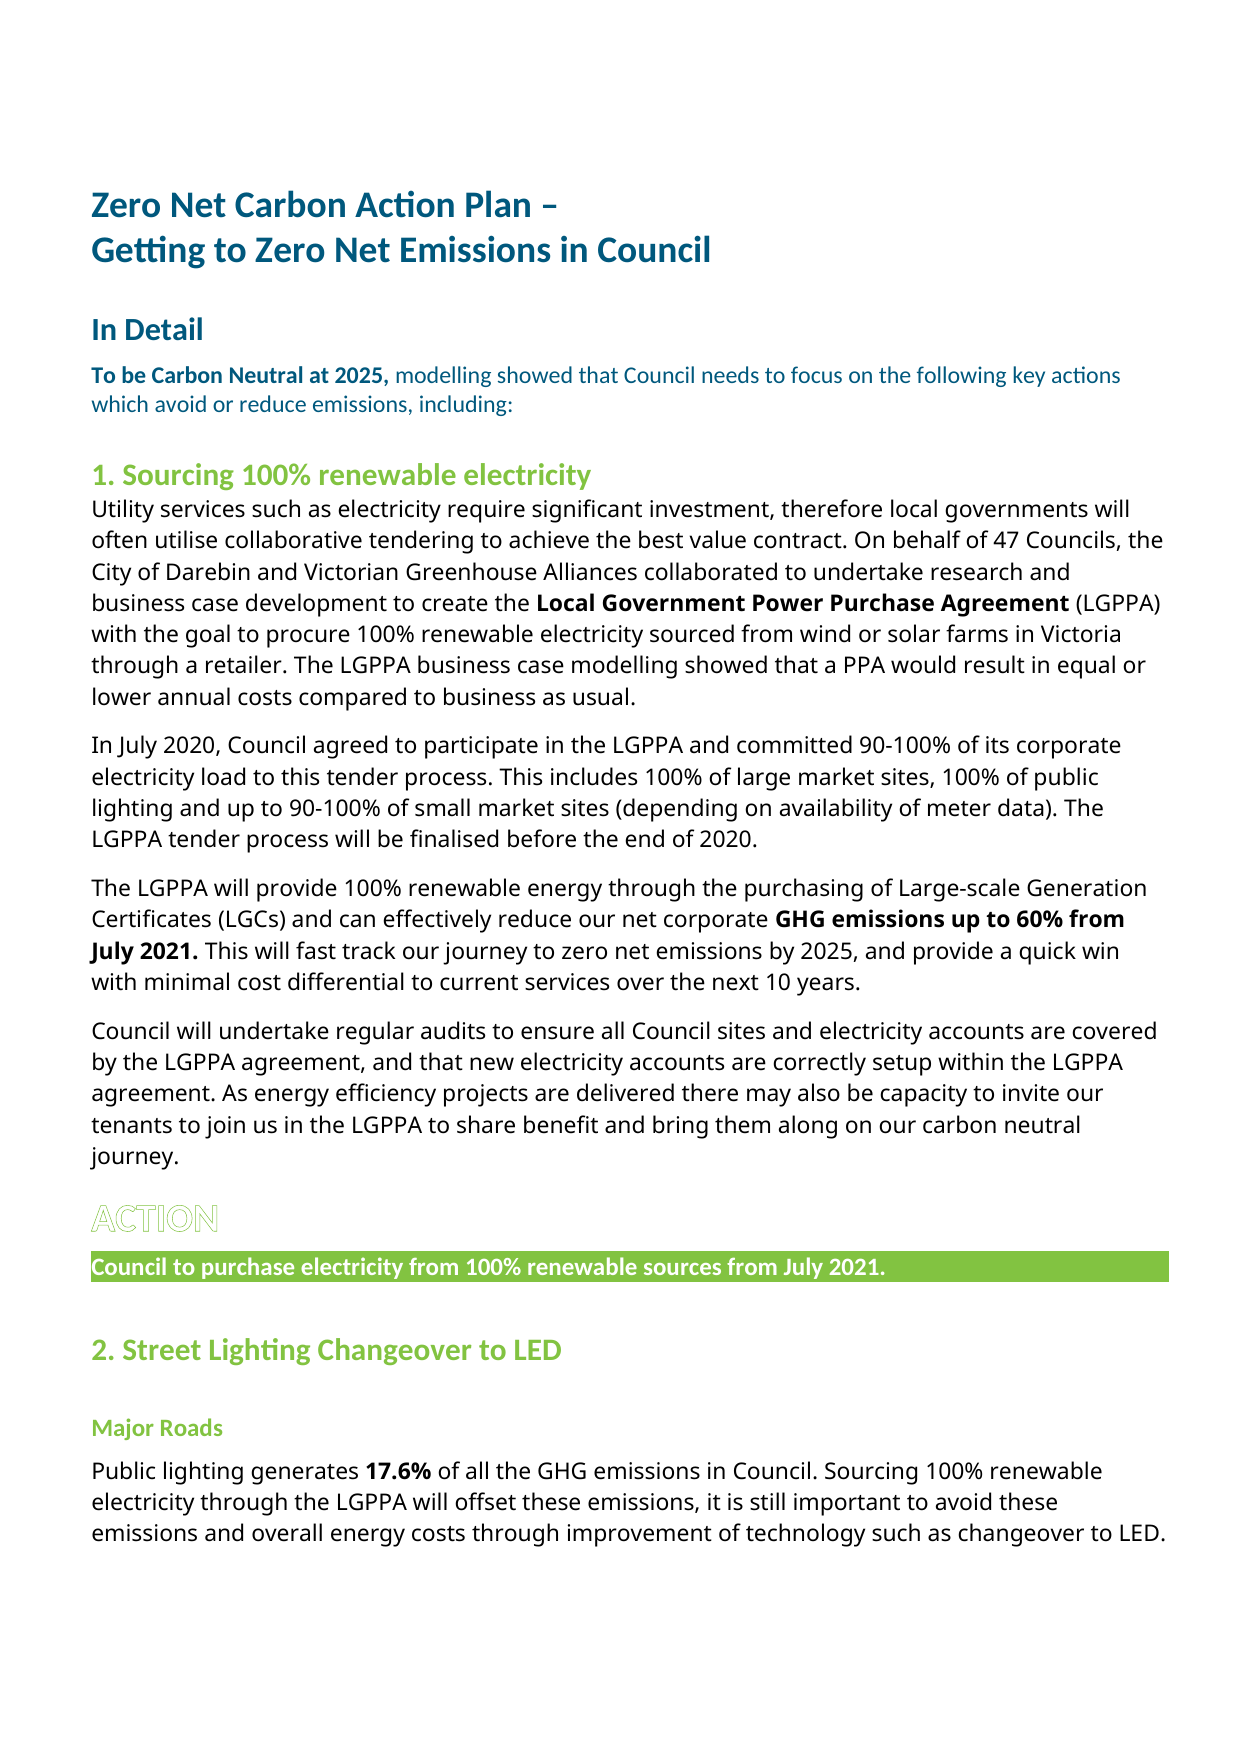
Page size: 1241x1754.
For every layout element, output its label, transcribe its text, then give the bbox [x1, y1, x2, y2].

text Council will undertake regular audits to ensure all Council sites and electricity accounts are covered by the LGPPA agreement, and that new electricity accounts are correctly setup within the LGPPA agreement. As energy efficiency projects are delivered there may also be capacity to invite our tenants to join us in the LGPPA to share benefit and bring them along on our carbon neutral journey. [91, 1015, 1169, 1171]
text Council to purchase electricity from 100% renewable sources from July 2021. [91, 1251, 1169, 1282]
subtitle Major Roads [91, 1412, 1169, 1443]
text The LGPPA will provide 100% renewable energy through the purchasing of Large-scale Generation Certificates (LGCs) and can effectively reduce our net corporate GHG emissions up to 60% from July 2021. This will fast track our journey to zero net emissions by 2025, and provide a quick win with minimal cost differential to current services over the next 10 years. [91, 872, 1169, 997]
text Public lighting generates 17.6% of all the GHG emissions in Council. Sourcing 100% renewable electricity through the LGPPA will offset these emissions, it is still important to avoid these emissions and overall energy costs through improvement of technology such as changeover to LED. [91, 1455, 1169, 1548]
text In July 2020, Council agreed to participate in the LGPPA and committed 90-100% of its corporate electricity load to this tender process. This includes 100% of large market sites, 100% of public lighting and up to 90-100% of small market sites (depending on availability of meter data). The LGPPA tender process will be finalised before the end of 2020. [91, 729, 1169, 854]
text 2. Street Lighting Changeover to LED [91, 1330, 1169, 1368]
subtitle In Detail [91, 309, 1169, 348]
text Utility services such as electricity require significant investment, therefore local governments will often utilise collaborative tendering to achieve the best value contract. On behalf of 47 Councils, the City of Darebin and Victorian Greenhouse Alliances collaborated to undertake research and business case development to create the Local Government Power Purchase Agreement (LGPPA) with the goal to procure 100% renewable electricity sourced from wind or solar farms in Victoria through a retailer. The LGPPA business case modelling showed that a PPA would result in equal or lower annual costs compared to business as usual. [91, 493, 1169, 712]
text 1. Sourcing 100% renewable electricity [91, 455, 1169, 493]
text To be Carbon Neutral at 2025, modelling showed that Council needs to focus on the following key actions which avoid or reduce emissions, including: [91, 360, 1169, 418]
text Action [91, 1189, 1169, 1241]
text Zero Net Carbon Action Plan – Getting to Zero Net Emissions in Council [91, 181, 1169, 272]
